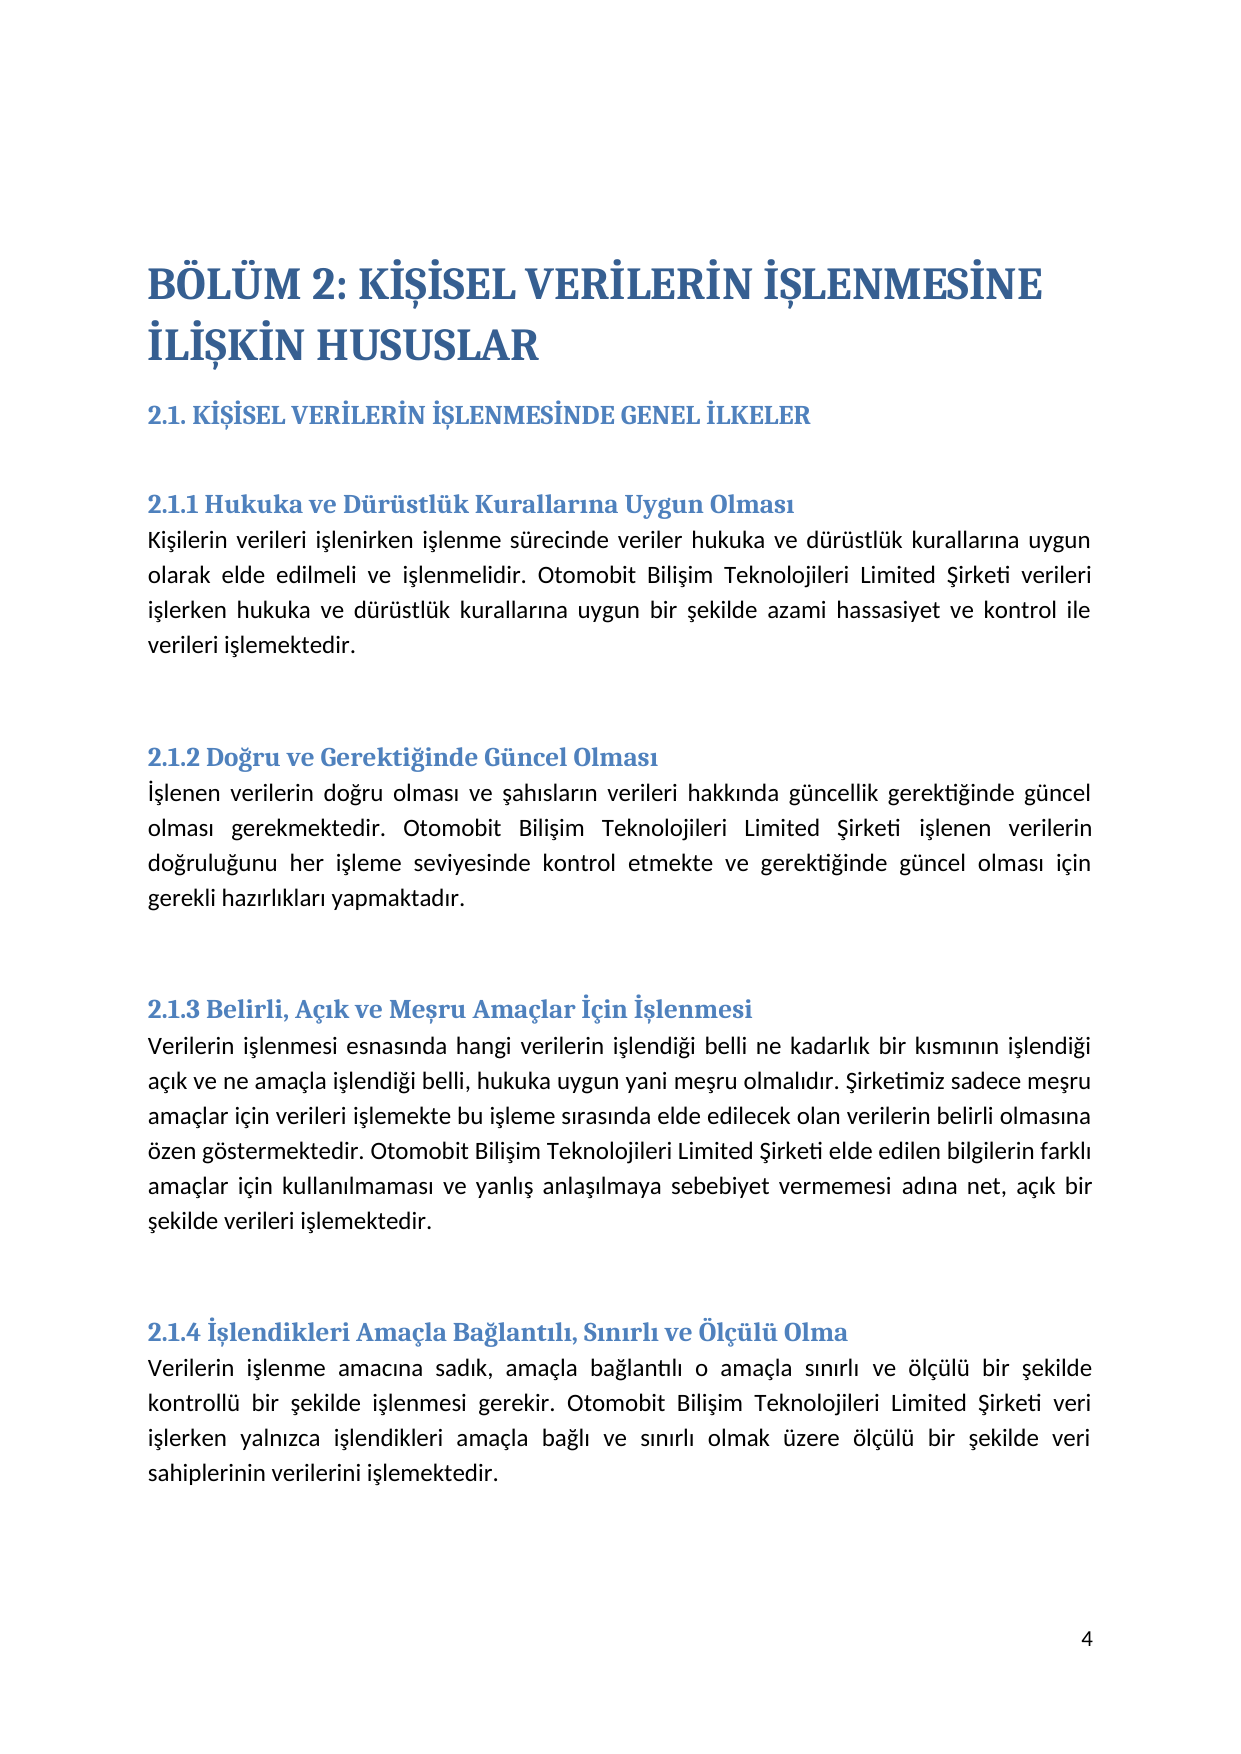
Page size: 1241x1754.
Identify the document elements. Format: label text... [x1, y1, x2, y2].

subtitle BÖLÜM 2: KİŞİSEL VERİLERİN İŞLENMESİNE İLİŞKİN HUSUSLAR [148, 258, 1093, 371]
subtitle 2.1.1 Hukuka ve Dürüstlük Kurallarına Uygun Olması [148, 489, 1093, 520]
subtitle 2.1.4 İşlendikleri Amaçla Bağlantılı, Sınırlı ve Ölçülü Olma [148, 1317, 1093, 1348]
subtitle 2.1. KİŞİSEL VERİLERİN İŞLENMESİNDE GENEL İLKELER [148, 400, 1093, 431]
subtitle 2.1.2 Doğru ve Gerektiğinde Güncel Olması [148, 742, 1093, 773]
text İşlenen verilerin doğru olması ve şahısların verileri hakkında güncellik gerektiğinde güncel olması gerekmektedir. Otomobit Bilişim Teknolojileri Limited Şirketi işlenen verilerin doğruluğunu her işleme seviyesinde kontrol etmekte ve gerektiğinde güncel olması için gerekli hazırlıkları yapmaktadır. [148, 778, 1093, 913]
text Verilerin işlenmesi esnasında hangi verilerin işlendiği belli ne kadarlık bir kısmının işlendiği açık ve ne amaçla işlendiği belli, hukuka uygun yani meşru olmalıdır. Şirketimiz sadece meşru amaçlar için verileri işlemekte bu işleme sırasında elde edilecek olan verilerin belirli olmasına özen göstermektedir. Otomobit Bilişim Teknolojileri Limited Şirketi elde edilen bilgilerin farklı amaçlar için kullanılmaması ve yanlış anlaşılmaya sebebiyet vermemesi adına net, açık bir şekilde verileri işlemektedir. [148, 1030, 1093, 1236]
text Kişilerin verileri işlenirken işlenme sürecinde veriler hukuka ve dürüstlük kurallarına uygun olarak elde edilmeli ve işlenmelidir. Otomobit Bilişim Teknolojileri Limited Şirketi verileri işlerken hukuka ve dürüstlük kurallarına uygun bir şekilde azami hassasiyet ve kontrol ile verileri işlemektedir. [148, 524, 1093, 660]
text Verilerin işlenme amacına sadık, amaçla bağlantılı o amaçla sınırlı ve ölçülü bir şekilde kontrollü bir şekilde işlenmesi gerekir. Otomobit Bilişim Teknolojileri Limited Şirketi veri işlerken yalnızca işlendikleri amaçla bağlı ve sınırlı olmak üzere ölçülü bir şekilde veri sahiplerinin verilerini işlemektedir. [148, 1352, 1093, 1488]
subtitle 2.1.3 Belirli, Açık ve Meşru Amaçlar İçin İşlenmesi [148, 994, 1093, 1025]
